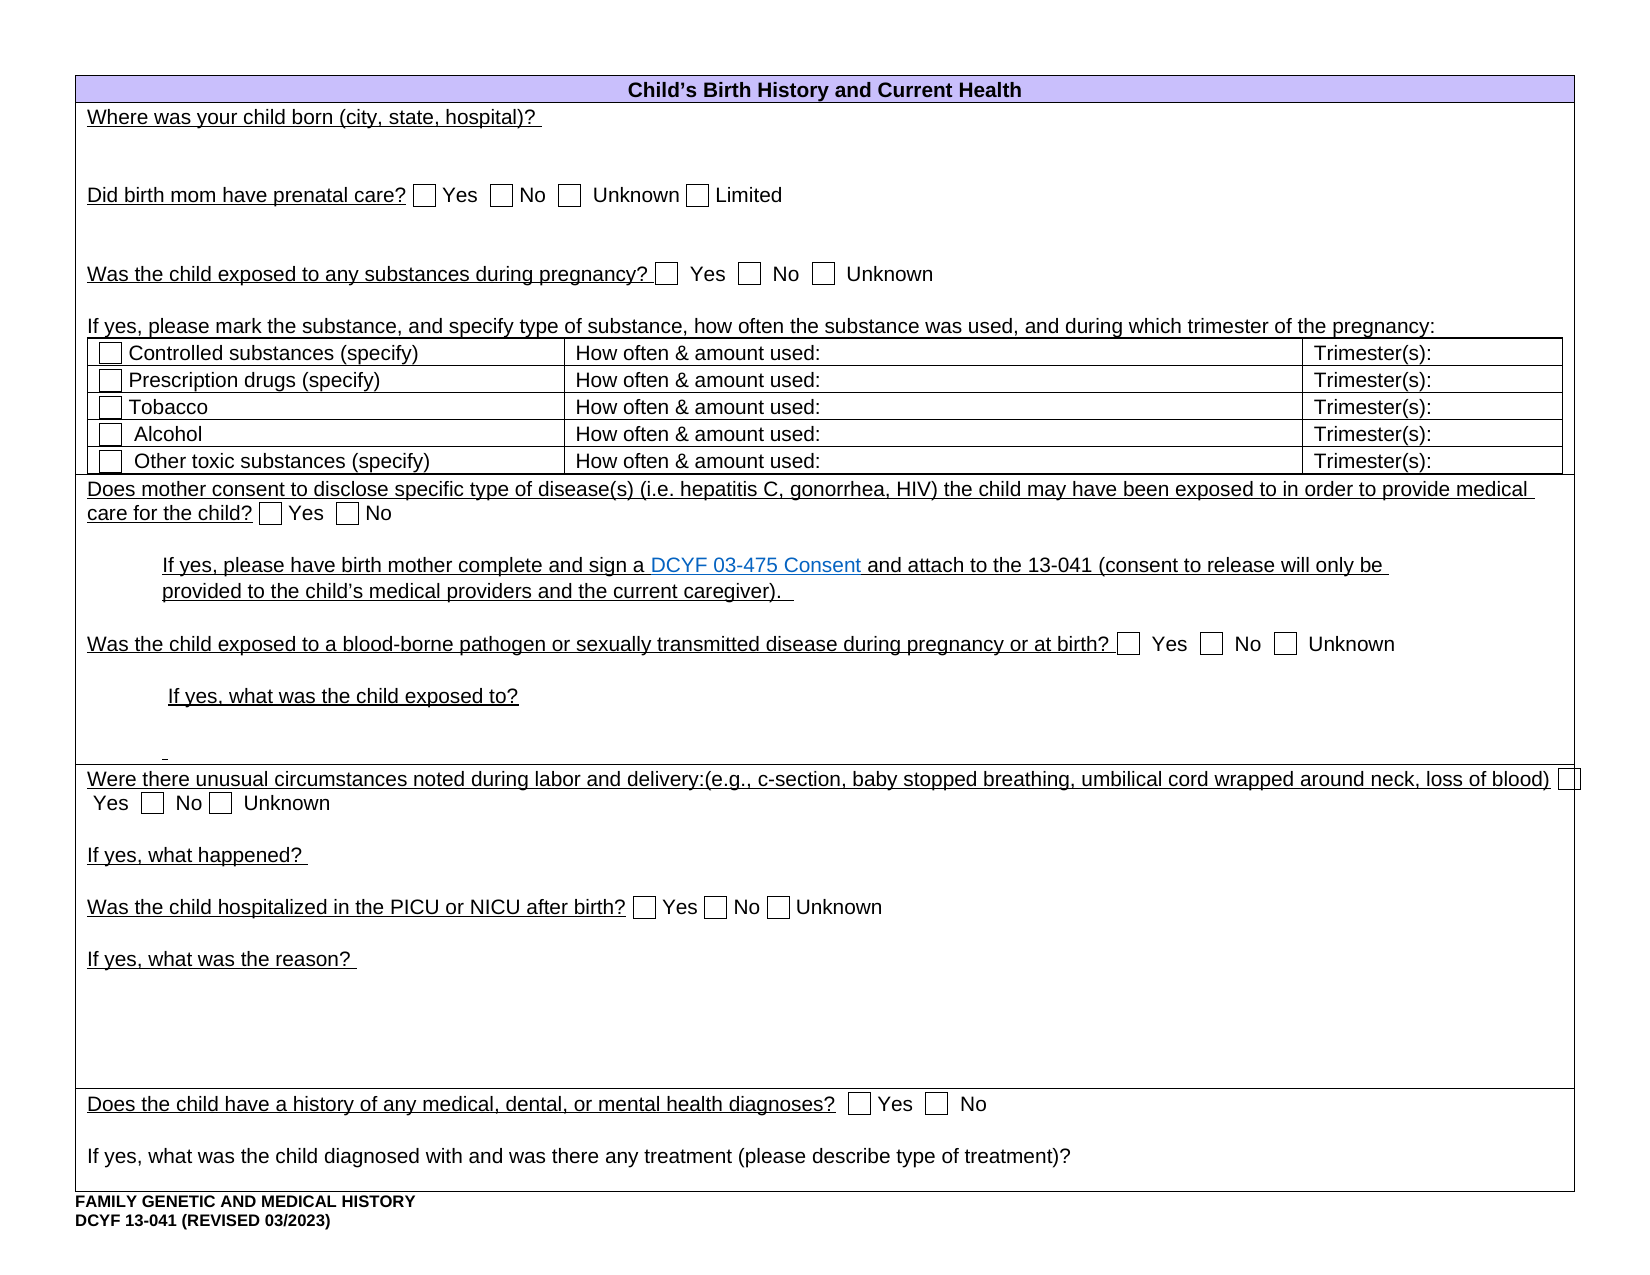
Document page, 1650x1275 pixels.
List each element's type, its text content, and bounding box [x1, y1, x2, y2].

table_cell Where was your child born (city, state, hospital)? Did birth mom have prenatal care? Yes No Unknown Limited Was the child exposed to any substances during pregnancy? Yes No Unknown If yes, please mark the substance, and specify type of substance, how often the substance was used, and during which trimester of the pregnancy: [76, 103, 1574, 474]
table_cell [76, 1089, 1574, 1191]
table_cell Were there unusual circumstances noted during labor and delivery:(e.g., c-section, baby stopped breathing, umbilical cord wrapped around neck, loss of blood) Yes No Unknown If yes, what happened? Was the child hospitalized in the PICU or NICU after birth? Yes No Unknown If yes, what was the reason? [76, 765, 1574, 1088]
table_cell Does mother consent to disclose specific type of disease(s) (i.e. hepatitis C, gonorrhea, HIV) the child may have been exposed to in order to provide medical care for the child? Yes No If yes, please have birth mother complete and sign a DCYF 03-475 Consent and attach to the 13-041 (consent to release will only be provided to the child’s medical providers and the current caregiver). Was the child exposed to a blood-borne pathogen or sexually transmitted disease during pregnancy or at birth? Yes No Unknown If yes, what was the child exposed to? [76, 475, 1574, 763]
table_cell Child’s Birth History and Current Health [76, 76, 1574, 102]
